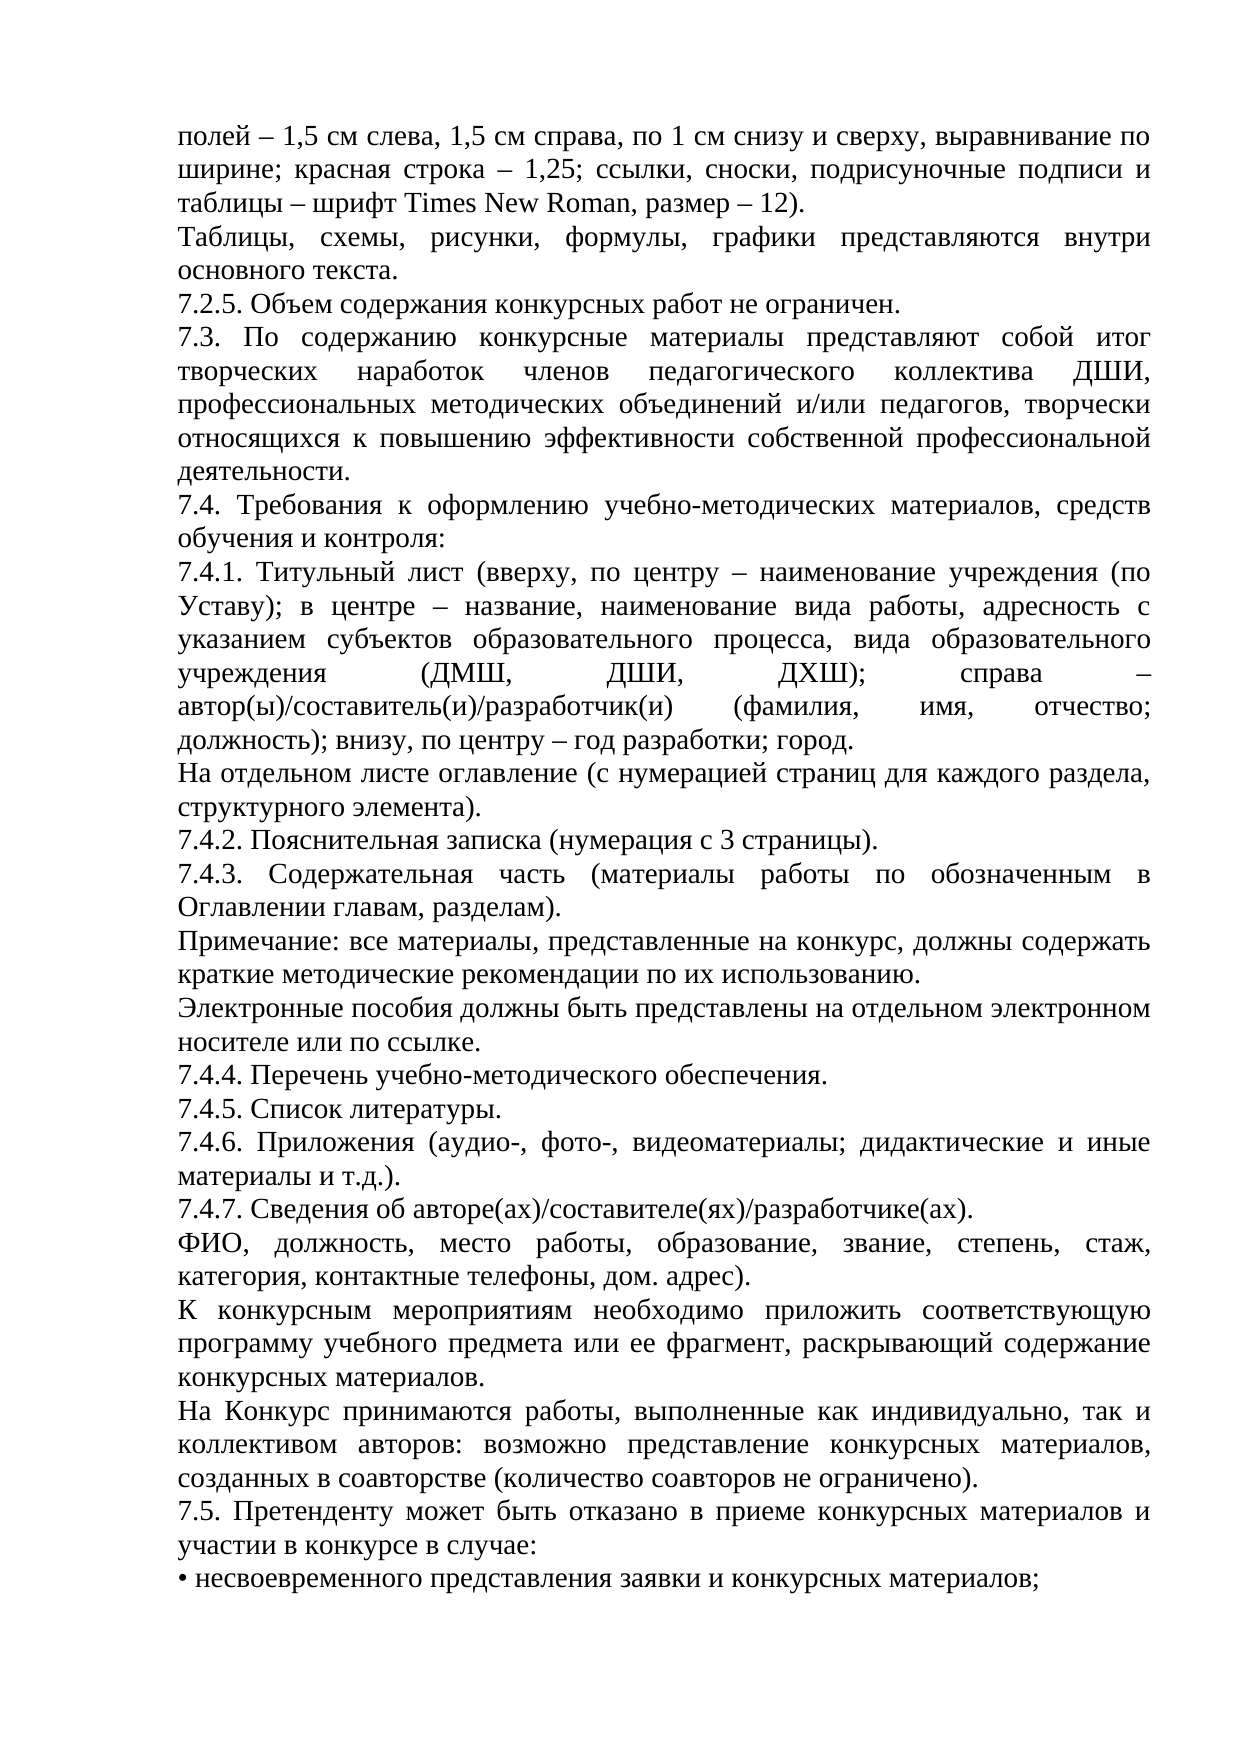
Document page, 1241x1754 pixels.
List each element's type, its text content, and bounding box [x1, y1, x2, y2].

text 7.5. Претенденту может быть отказано в приеме конкурсных материалов и участии в конкурсе в случае: [177, 1493, 1152, 1560]
text 7.4.7. Сведения об авторе(ах)/составителе(ях)/разработчике(ах). [177, 1191, 1152, 1225]
text Электронные пособия должны быть представлены на отдельном электронном носителе или по ссылке. [177, 990, 1152, 1057]
text Таблицы, схемы, рисунки, формулы, графики представляются внутри основного текста. [177, 219, 1152, 286]
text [177, 118, 1152, 219]
text 7.4.3. Содержательная часть (материалы работы по обозначенным в Оглавлении главам, разделам). [177, 856, 1152, 923]
text На Конкурс принимаются работы, выполненные как индивидуально, так и коллективом авторов: возможно представление конкурсных материалов, созданных в соавторстве (количество соавторов не ограничено). [177, 1393, 1152, 1493]
text 7.4.2. Пояснительная записка (нумерация с 3 страницы). [177, 822, 1152, 856]
text 7.4.5. Список литературы. [177, 1091, 1152, 1124]
text 7.4.6. Приложения (аудио-, фото-, видеоматериалы; дидактические и иные материалы и т.д.). [177, 1124, 1152, 1191]
text 7.4.1. Титульный лист (вверху, по центру – наименование учреждения (по Уставу); в центре – название, наименование вида работы, адресность с указанием субъектов образовательного процесса, вида образовательного учреждения (ДМШ, ДШИ, ДХШ); справа – автор(ы)/составитель(и)/разработчик(и) (фамилия, имя, отчество; должность); внизу, по центру – год разработки; город. [177, 554, 1152, 755]
text 7.4.4. Перечень учебно-методического обеспечения. [177, 1057, 1152, 1091]
text 7.4. Требования к оформлению учебно-методических материалов, средств обучения и контроля: [177, 487, 1152, 554]
text 7.2.5. Объем содержания конкурсных работ не ограничен. [177, 286, 1152, 319]
text • несвоевременного представления заявки и конкурсных материалов; [177, 1560, 1152, 1594]
text Примечание: все материалы, представленные на конкурс, должны содержать краткие методические рекомендации по их использованию. [177, 923, 1152, 990]
text К конкурсным мероприятиям необходимо приложить соответствующую программу учебного предмета или ее фрагмент, раскрывающий содержание конкурсных материалов. [177, 1292, 1152, 1393]
text На отдельном листе оглавление (с нумерацией страниц для каждого раздела, структурного элемента). [177, 755, 1152, 822]
text 7.3. По содержанию конкурсные материалы представляют собой итог творческих наработок членов педагогического коллектива ДШИ, профессиональных методических объединений и/или педагогов, творчески относящихся к повышению эффективности собственной профессиональной деятельности. [177, 319, 1152, 487]
text ФИО, должность, место работы, образование, звание, степень, стаж, категория, контактные телефоны, дом. адрес). [177, 1225, 1152, 1292]
